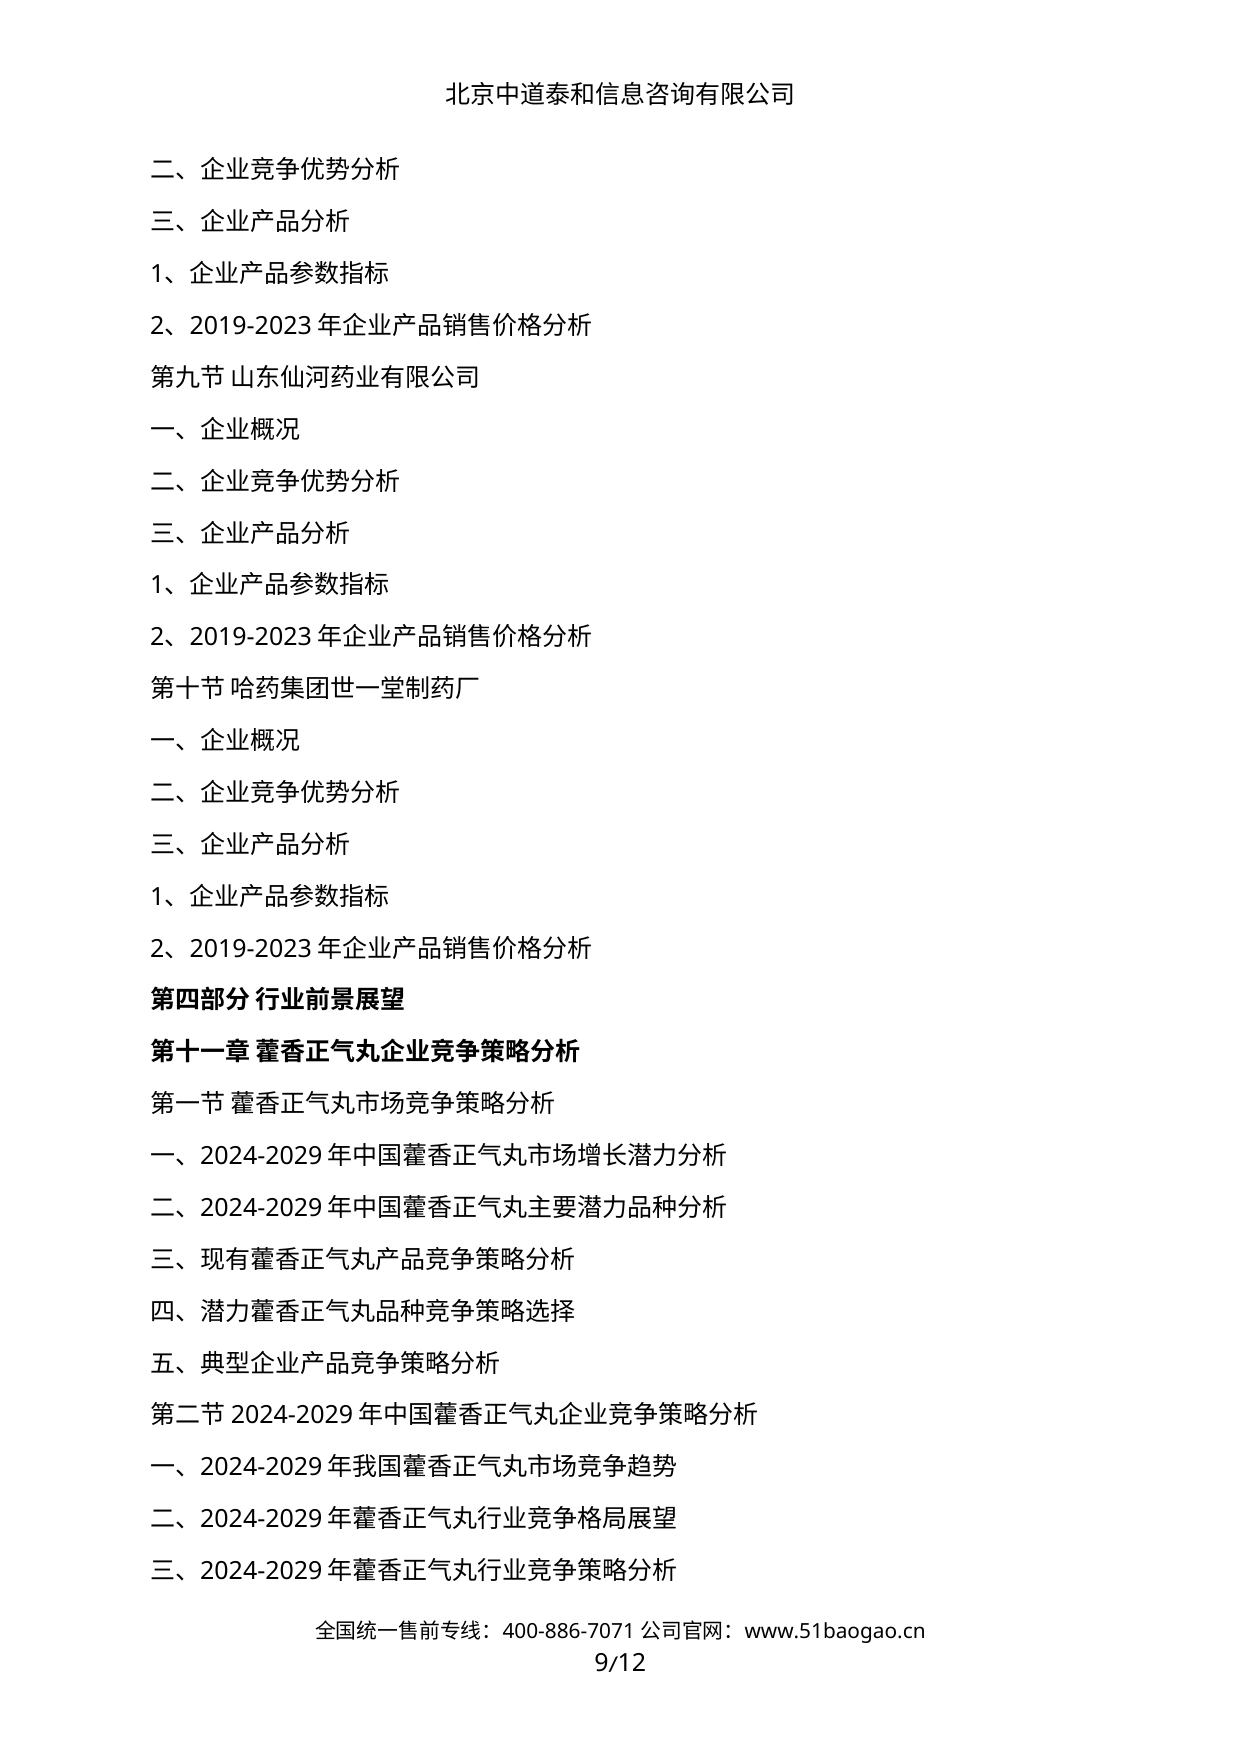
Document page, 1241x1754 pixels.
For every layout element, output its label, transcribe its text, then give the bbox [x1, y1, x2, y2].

text 2、2019-2023年企业产品销售价格分析 [150, 306, 1090, 342]
text 第一节 藿香正气丸市场竞争策略分析 [150, 1084, 1090, 1120]
text 二、企业竞争优势分析 [150, 150, 1090, 186]
text 1、企业产品参数指标 [150, 565, 1090, 601]
text 二、企业竞争优势分析 [150, 772, 1090, 809]
text 一、企业概况 [150, 721, 1090, 757]
text 二、2024-2029年中国藿香正气丸主要潜力品种分析 [150, 1187, 1090, 1224]
text 五、典型企业产品竞争策略分析 [150, 1343, 1090, 1379]
text 三、企业产品分析 [150, 202, 1090, 238]
text 2、2019-2023年企业产品销售价格分析 [150, 617, 1090, 653]
text 三、现有藿香正气丸产品竞争策略分析 [150, 1239, 1090, 1276]
text 第十一章 藿香正气丸企业竞争策略分析 [150, 1032, 1090, 1068]
text 一、2024-2029年我国藿香正气丸市场竞争趋势 [150, 1447, 1090, 1483]
text 一、2024-2029年中国藿香正气丸市场增长潜力分析 [150, 1136, 1090, 1172]
text 一、企业概况 [150, 409, 1090, 446]
text 2、2019-2023年企业产品销售价格分析 [150, 928, 1090, 964]
text 三、企业产品分析 [150, 824, 1090, 861]
text 1、企业产品参数指标 [150, 254, 1090, 290]
text 第九节 山东仙河药业有限公司 [150, 357, 1090, 394]
text 三、2024-2029年藿香正气丸行业竞争策略分析 [150, 1551, 1090, 1587]
text 第十节 哈药集团世一堂制药厂 [150, 669, 1090, 705]
text 1、企业产品参数指标 [150, 876, 1090, 912]
text 第四部分 行业前景展望 [150, 980, 1090, 1016]
text 三、企业产品分析 [150, 513, 1090, 549]
text 第二节 2024-2029年中国藿香正气丸企业竞争策略分析 [150, 1395, 1090, 1431]
text 四、潜力藿香正气丸品种竞争策略选择 [150, 1291, 1090, 1327]
text 二、企业竞争优势分析 [150, 461, 1090, 497]
text 二、2024-2029年藿香正气丸行业竞争格局展望 [150, 1499, 1090, 1535]
